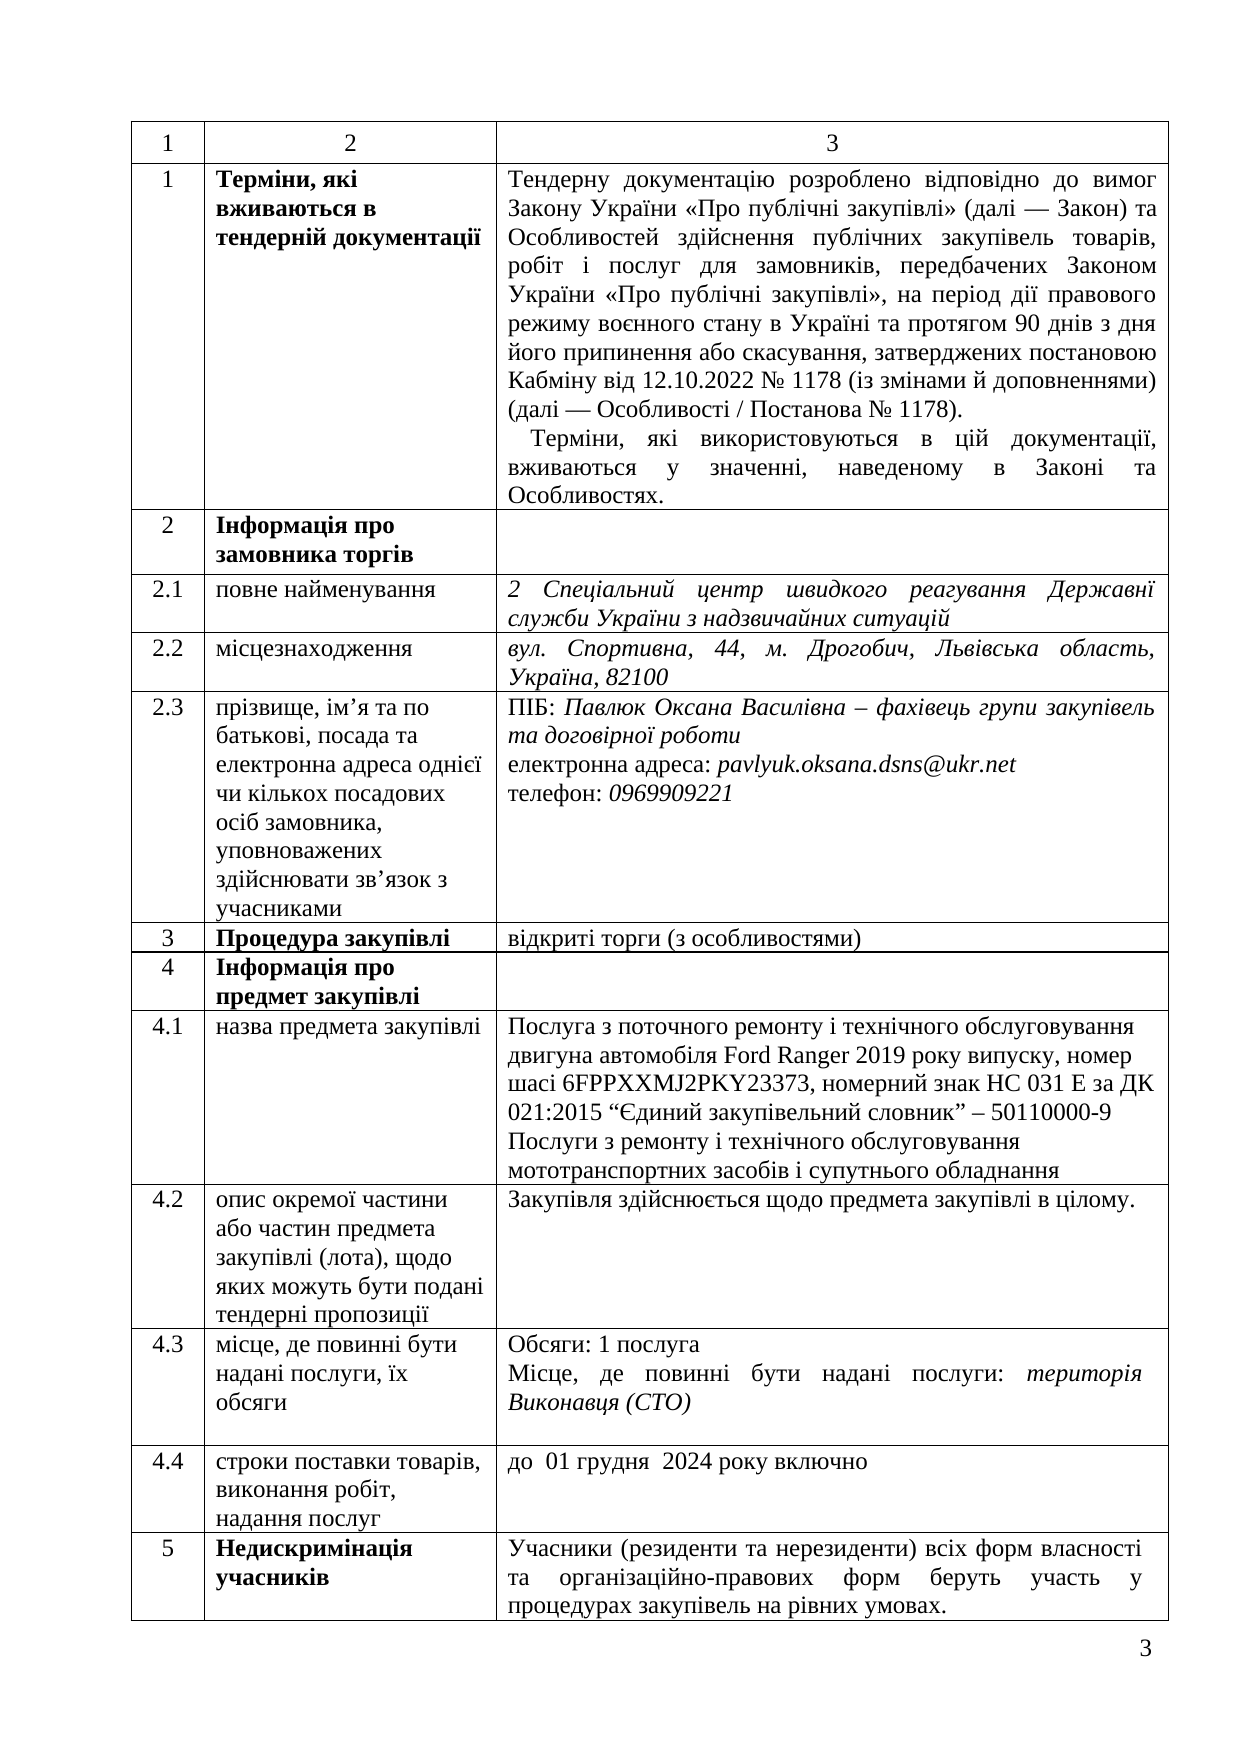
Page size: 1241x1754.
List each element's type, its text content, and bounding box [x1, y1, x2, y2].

table_cell 2.3 [132, 692, 204, 922]
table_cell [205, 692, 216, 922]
table_cell Інформація про замовника торгів [205, 510, 496, 573]
table_cell Закупівля здійснюється щодо предмета закупівлі в цілому. [497, 1185, 1168, 1328]
table_cell [497, 953, 1168, 1010]
table_cell відкриті торги (з особливостями) [497, 923, 1168, 951]
table_cell 4.4 [132, 1446, 204, 1532]
table_cell Учасники (резиденти та нерезиденти) всіх форм власності та організаційно-правових форм беруть участь у процедурах закупівель на рівних умовах. [497, 1533, 1168, 1620]
table_cell Недискримінація учасників [205, 1533, 496, 1620]
table_cell Інформація про предмет закупівлі [205, 953, 496, 1010]
table_cell назва предмета закупівлі [205, 1011, 496, 1183]
table_cell 2 [205, 122, 496, 163]
table_cell Терміни, які вживаються в тендерній документації [205, 164, 496, 509]
table_cell 2 Спеціальний центр швидкого реагування Державнї служби України з надзвичайних ситуацій [497, 575, 1168, 632]
table_cell 4 [132, 953, 204, 1010]
table_cell ПІБ: Павлюк Оксана Василівна – фахівець групи закупівель та договірної роботи електронна адреса: pavlyuk.oksana.dsns@ukr.net телефон: 0969909221 [497, 692, 1168, 922]
table_cell 3 [132, 923, 204, 951]
table_cell [497, 510, 1168, 573]
table_cell Послуга з поточного ремонту і технічного обслуговування двигуна автомобіля Ford Ranger 2019 року випуску, номер шасі 6FPPXXMJ2PKY23373, номерний знак НС 031 Е за ДК 021:2015 “Єдиний закупівельний словник” – 50110000-9 Послуги з ремонту і технічного обслуговування мототранспортних засобів і супутнього обладнання [497, 1011, 1168, 1183]
table_cell 2.2 [132, 633, 204, 691]
table_cell місцезнаходження [205, 633, 496, 691]
table_cell 4.1 [132, 1011, 204, 1183]
table_cell 2.1 [132, 575, 204, 632]
table_cell 1 [132, 122, 204, 163]
table_cell 5 [132, 1533, 204, 1620]
table_cell до 01 грудня 2024 року включно [497, 1446, 1168, 1532]
table_cell Тендерну документацію розроблено відповідно до вимог Закону України «Про публічні закупівлі» (далі — Закон) та Особливостей здійснення публічних закупівель товарів, робіт і послуг для замовників, передбачених Законом України «Про публічні закупівлі», на період дії правового режиму воєнного стану в Україні та протягом 90 днів з дня його припинення або скасування, затверджених постановою Кабміну від 12.10.2022 № 1178 (із змінами й доповненнями) (далі — Особливості / Постанова № 1178). Терміни, які використовуються в цій документації, вживаються у значенні, наведеному в Законі та Особливостях. [497, 164, 1168, 509]
table_cell 4.3 [132, 1329, 204, 1445]
table_cell 2 [132, 510, 204, 573]
table_cell Обсяги: 1 послуга Місце, де повинні бути надані послуги: територія Виконавця (СТО) [497, 1329, 1168, 1445]
table_cell повне найменування [205, 575, 496, 632]
table_cell 4.2 [132, 1185, 204, 1328]
table_cell строки поставки товарів, виконання робіт, надання послуг [205, 1446, 496, 1532]
table_cell опис окремої частини або частин предмета закупівлі (лота), щодо яких можуть бути подані тендерні пропозиції [205, 1185, 496, 1328]
table_cell Процедура закупівлі [205, 923, 496, 951]
table_cell прізвище, ім’я та по батькові, посада та електронна адреса однієї чи кількох посадових осіб замовника, уповноважених здійснювати зв’язок з учасниками [342, 692, 496, 922]
table_cell 3 [497, 122, 1168, 163]
table_cell місце, де повинні бути надані послуги, їх обсяги [205, 1329, 496, 1445]
table_cell вул. Спортивна, 44, м. Дрогобич, Львівська область, Україна, 82100 [497, 633, 1168, 691]
table_cell 1 [132, 164, 204, 509]
